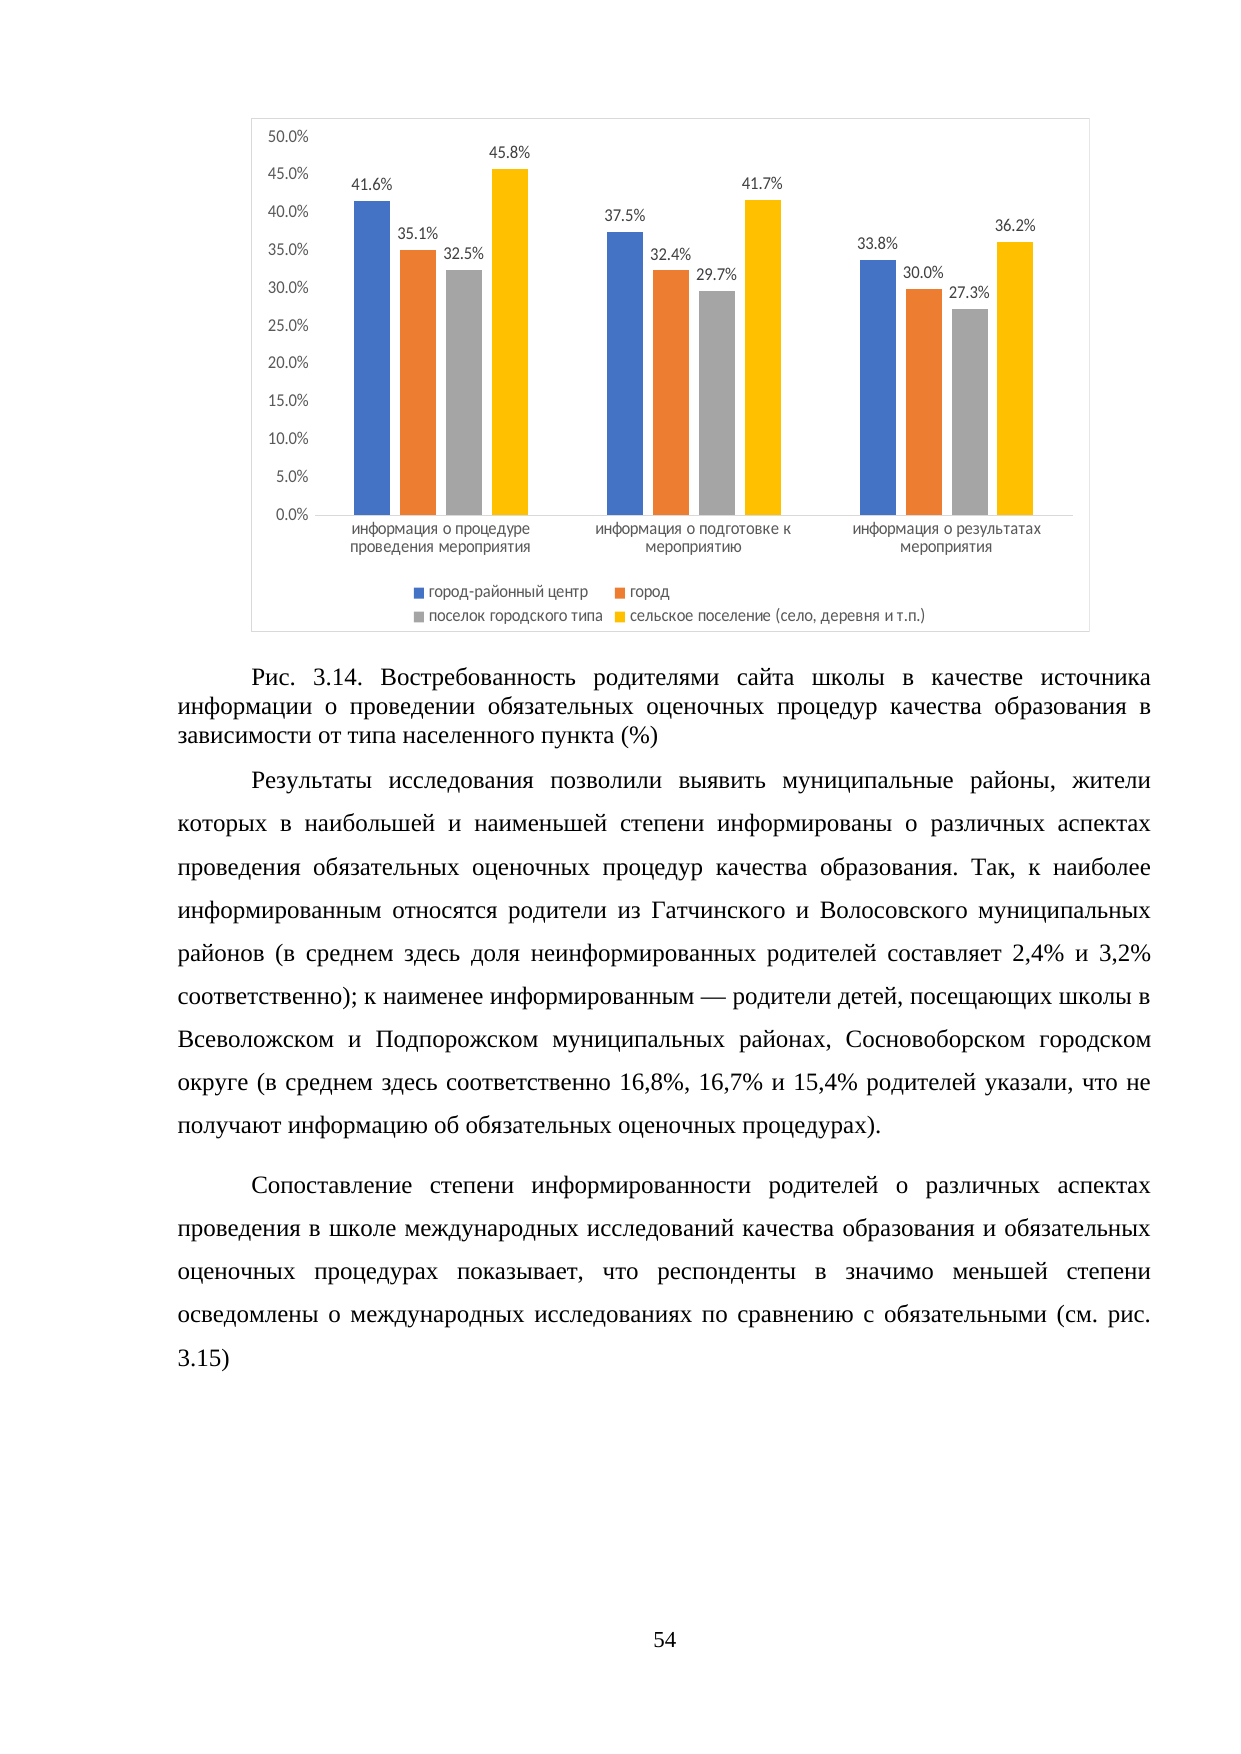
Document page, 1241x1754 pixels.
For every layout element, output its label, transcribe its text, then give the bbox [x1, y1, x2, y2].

text Сопоставление степени информированности родителей о различных аспектах проведения в школе международных исследований качества образования и обязательных оценочных процедурах показывает, что респонденты в значимо меньшей степени осведомлены о международных исследованиях по сравнению с обязательными (см. рис. 3.15) [177, 1170, 1152, 1371]
text Результаты исследования позволили выявить муниципальные районы, жители которых в наибольшей и наименьшей степени информированы о различных аспектах проведения обязательных оценочных процедур качества образования. Так, к наиболее информированным относятся родители из Гатчинского и Волосовского муниципальных районов (в среднем здесь доля неинформированных родителей составляет 2,4% и 3,2% соответственно); к наименее информированным — родители детей, посещающих школы в Всеволожском и Подпорожском муниципальных районах, Сосновоборском городском округе (в среднем здесь соответственно 16,8%, 16,7% и 15,4% родителей указали, что не получают информацию об обязательных оценочных процедурах). [177, 765, 1152, 1139]
text Рис. 3.14. Востребованность родителями сайта школы в качестве источника информации о проведении обязательных оценочных процедур качества образования в зависимости от типа населенного пункта (%) [177, 662, 1152, 749]
